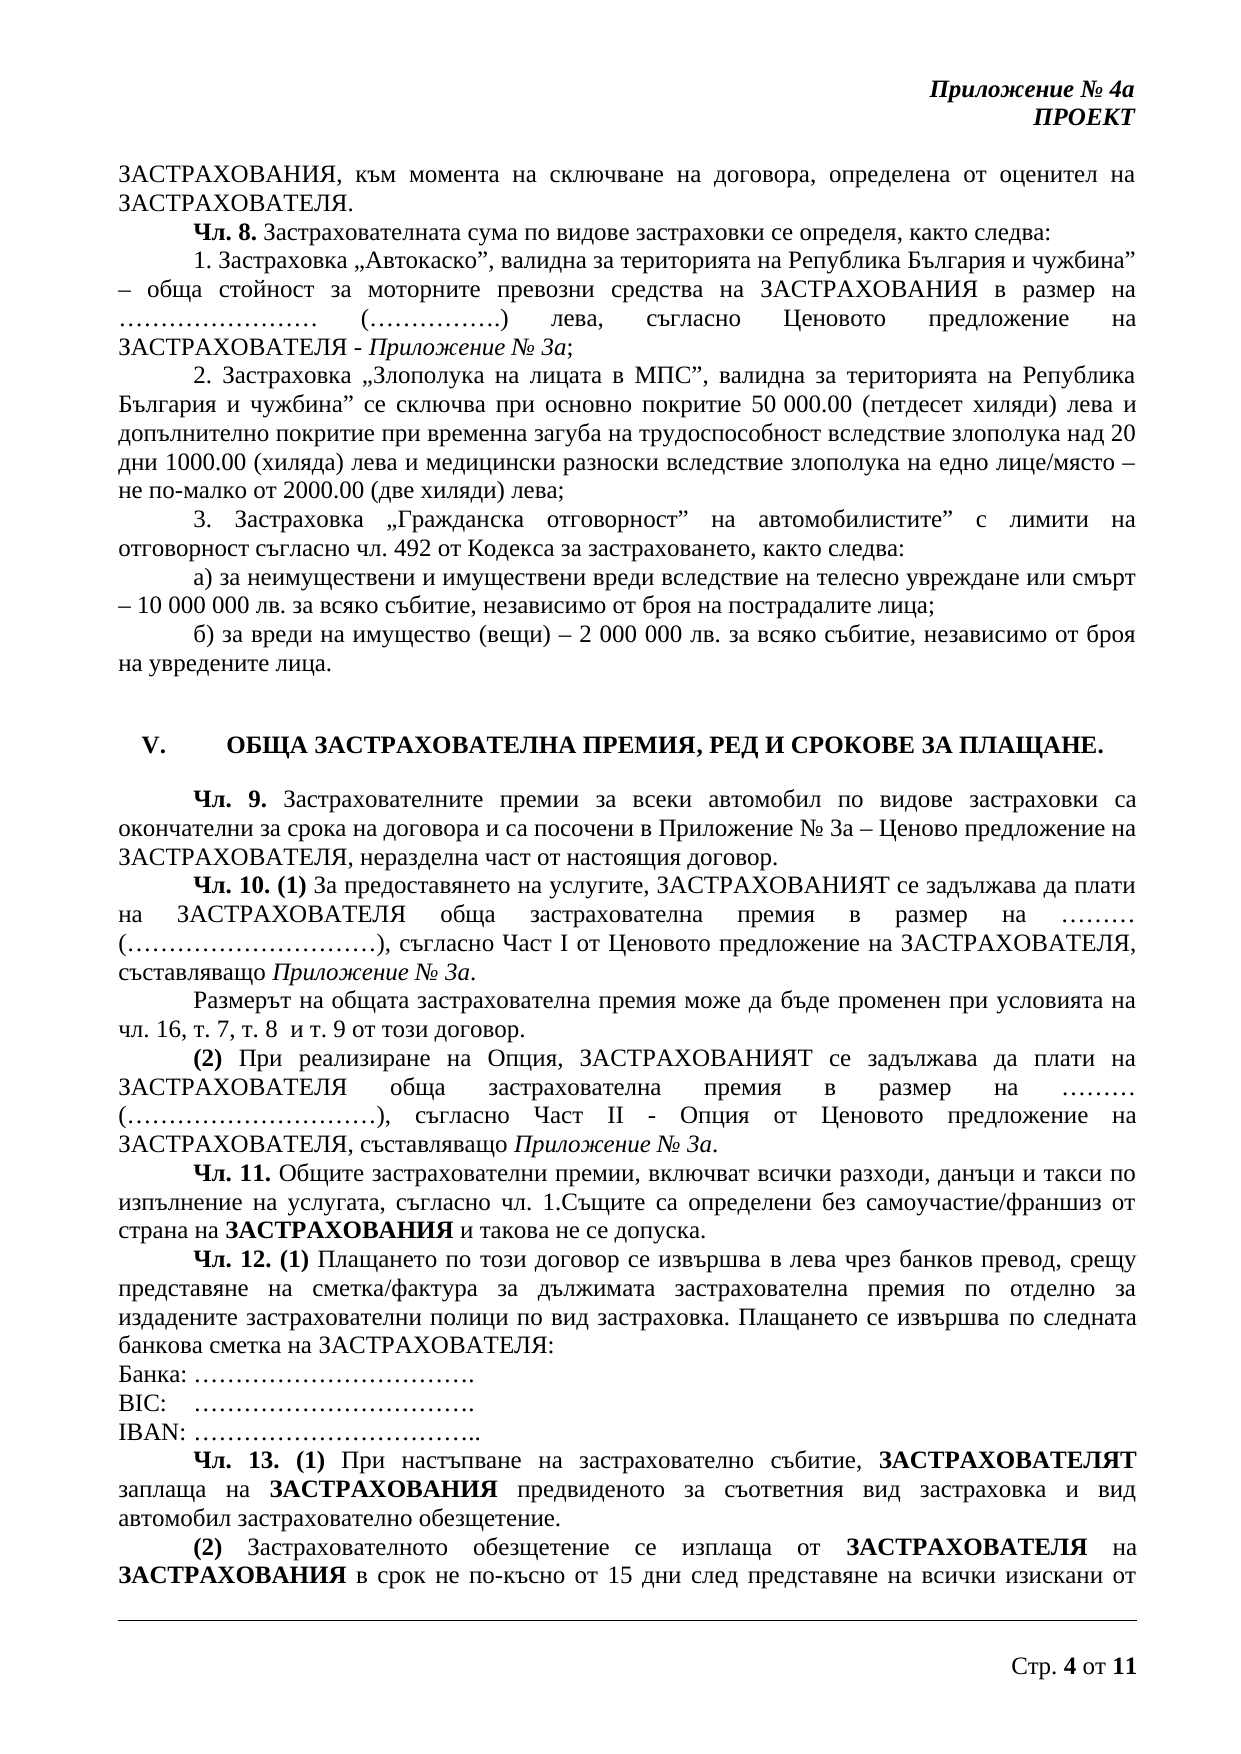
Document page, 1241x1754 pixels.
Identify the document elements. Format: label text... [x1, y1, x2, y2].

text Чл. 13. (1) При настъпване на застрахователно събитие, ЗАСТРАХОВАТЕЛЯТ заплаща на ЗАСТРАХОВАНИЯ предвиденото за съответния вид застраховка и вид автомобил застрахователно обезщетение. [118, 1446, 1137, 1532]
text Чл. 11. Общите застрахователни премии, включват всички разходи, данъци и такси по изпълнение на услугата, съгласно чл. 1.Същите са определени без самоучастие/франшиз от страна на ЗАСТРАХОВАНИЯ и такова не се допуска. [118, 1158, 1137, 1244]
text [118, 1532, 1137, 1589]
text 2. Застраховка „Злополука на лицата в МПС”, валидна за територията на Република България и чужбина” се сключва при основно покритие 50 000.00 (петдесет хиляди) лева и допълнително покритие при временна загуба на трудоспособност вследствие злополука над 20 дни 1000.00 (хиляда) лева и медицински разноски вследствие злополука на едно лице/място – не по-малко от 2000.00 (две хиляди) лева; [118, 361, 1137, 504]
list ОБЩА ЗАСТРАХОВАТЕЛНА ПРЕМИЯ, РЕД И СРОКОВЕ ЗА ПЛАЩАНЕ. [118, 731, 1137, 759]
text Банка: ……………………………. [118, 1359, 1137, 1388]
text б) за вреди на имущество (вещи) – 2 000 000 лв. за всяко събитие, независимо от броя на увредените лица. [118, 619, 1137, 677]
text (2) При реализиране на Опция, ЗАСТРАХОВАНИЯТ се задължава да плати на ЗАСТРАХОВАТЕЛЯ обща застрахователна премия в размер на ……… (…………………………), съгласно Част II - Опция от Ценовото предложение на ЗАСТРАХОВАТЕЛЯ, съставляващо Приложение № 3а. [118, 1043, 1137, 1158]
text 3. Застраховка „Гражданска отговорност” на автомобилистите” с лимити на отговорност съгласно чл. 492 от Кодекса за застраховането, както следва: [118, 504, 1137, 562]
text Чл. 8. Застрахователната сума по видове застраховки се определя, както следва: [118, 217, 1137, 246]
text Чл. 12. (1) Плащането по този договор се извършва в лева чрез банков превод, срещу представяне на сметка/фактура за дължимата застрахователна премия по отделно за издадените застрахователни полици по вид застраховка. Плащането се извършва по следната банкова сметка на ЗАСТРАХОВАТЕЛЯ: [118, 1244, 1137, 1359]
text Размерът на общата застрахователна премия може да бъде променен при условията на чл. 16, т. 7, т. 8 и т. 9 от този договор. [118, 986, 1137, 1043]
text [118, 159, 1137, 217]
text a) за неимуществени и имуществени вреди вследствие на телесно увреждане или смърт – 10 000 000 лв. за всяко събитие, независимо от броя на пострадалите лица; [118, 562, 1137, 619]
text Чл. 10. (1) За предоставянето на услугите, ЗАСТРАХОВАНИЯТ се задължава да плати на ЗАСТРАХОВАТЕЛЯ обща застрахователна премия в размер на ……… (…………………………), съгласно Част I от Ценовото предложение на ЗАСТРАХОВАТЕЛЯ, съставляващо Приложение № 3а. [118, 871, 1137, 986]
text 1. Застраховка „Автокаско”, валидна за територията на Република България и чужбина” – обща стойност за моторните превозни средства на ЗАСТРАХОВАНИЯ в размер на …………………… (…………….) лева, съгласно Ценовото предложение на ЗАСТРАХОВАТЕЛЯ - Приложение № 3а; [118, 246, 1137, 361]
text Чл. 9. Застрахователните премии за всеки автомобил по видове застраховки са окончателни за срока на договора и са посочени в Приложение № 3а – Ценово предложение на ЗАСТРАХОВАТЕЛЯ, неразделна част от настоящия договор. [118, 784, 1137, 871]
text BIC: ……………………………. [118, 1388, 1137, 1417]
text IBAN: …………………………….. [118, 1417, 1137, 1446]
